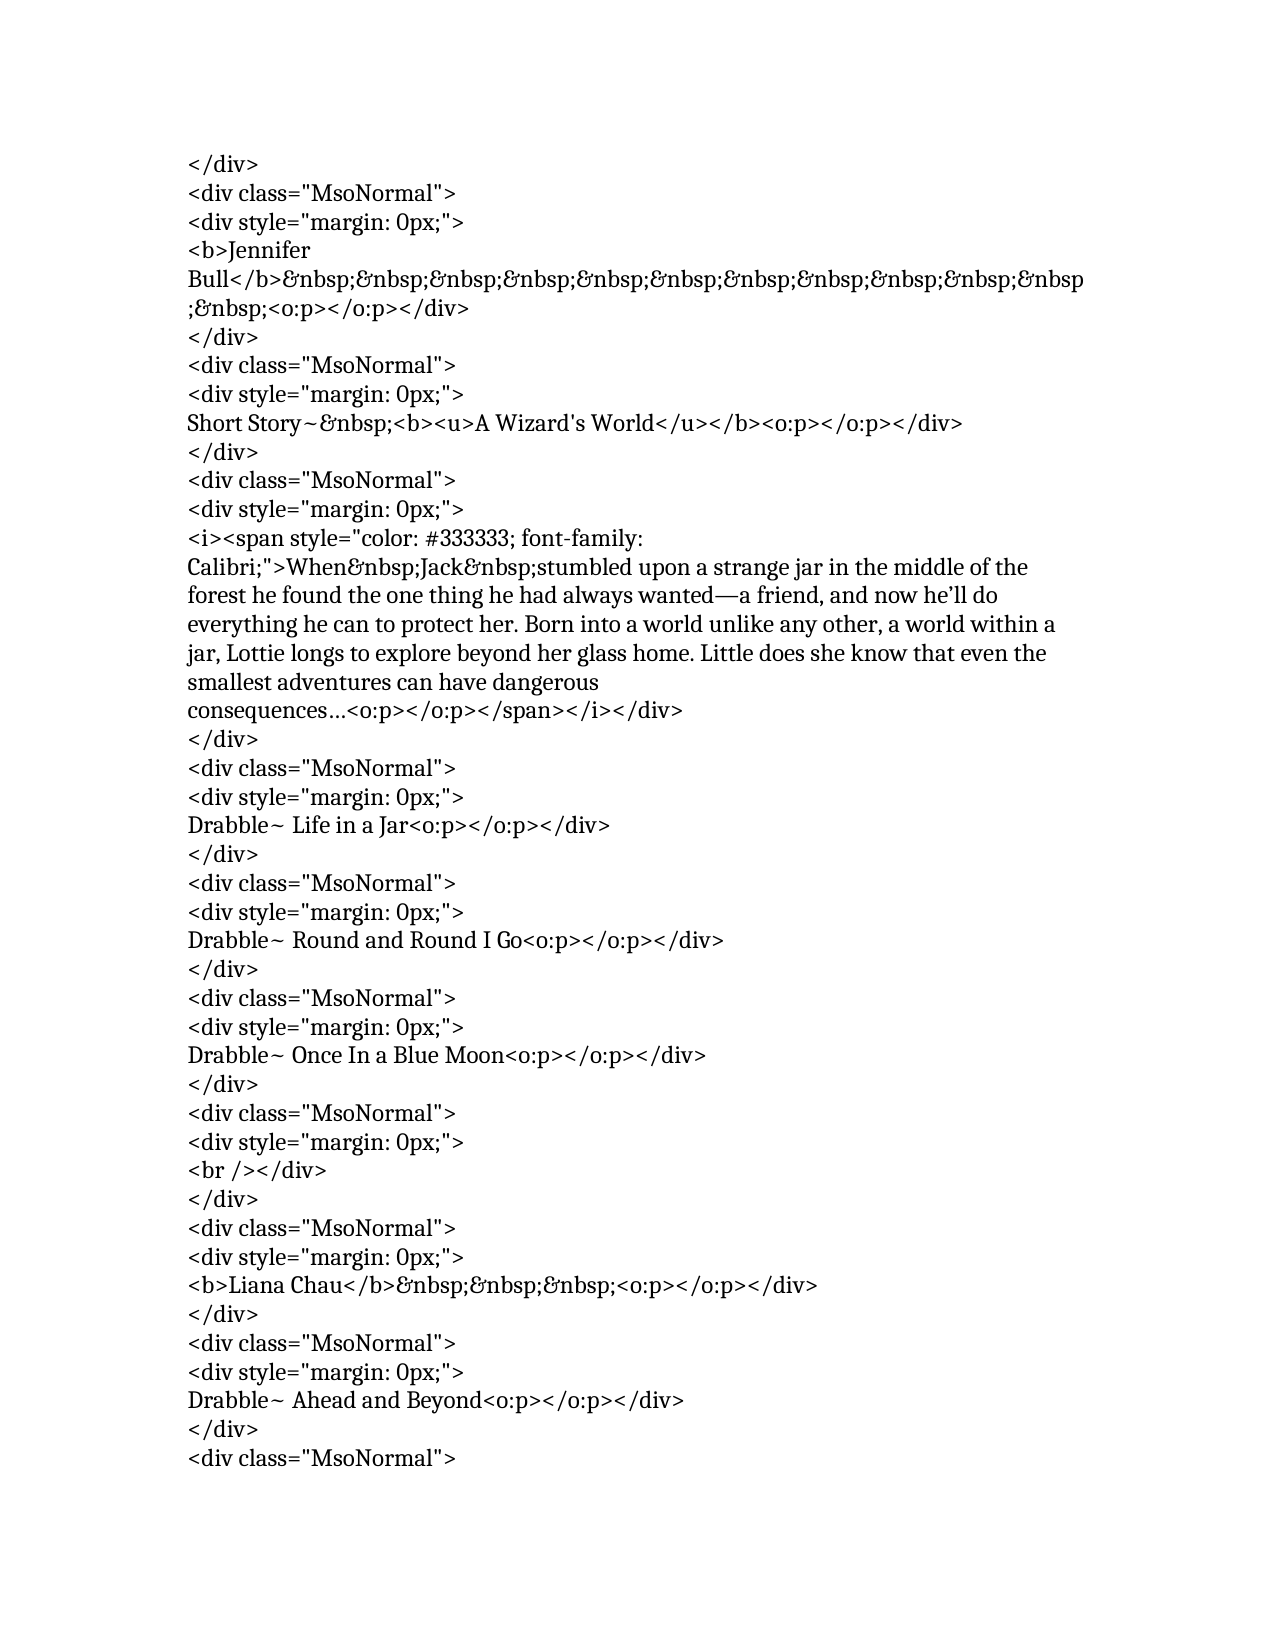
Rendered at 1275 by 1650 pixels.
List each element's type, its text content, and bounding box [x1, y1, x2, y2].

text <div class="MsoNormal"> [187, 984, 1087, 1012]
text <div class="MsoNormal"> [187, 1214, 1087, 1242]
text </div> [187, 1300, 1087, 1329]
text Drabble~ Once In a Blue Moon<o:p></o:p></div> [187, 1041, 1087, 1070]
text Short Story~&nbsp;<b><u>A Wizard's World</u></b><o:p></o:p></div> [187, 409, 1087, 437]
text <div style="margin: 0px;"> [187, 1012, 1087, 1041]
text <div style="margin: 0px;"> [187, 1127, 1087, 1156]
text </div> [187, 150, 1087, 179]
text <div style="margin: 0px;"> [187, 1357, 1087, 1386]
text </div> [187, 1070, 1087, 1099]
text Drabble~ Life in a Jar<o:p></o:p></div> [187, 811, 1087, 840]
text <div class="MsoNormal"> [187, 179, 1087, 207]
text <div class="MsoNormal"> [187, 1444, 1087, 1472]
text </div> [187, 322, 1087, 351]
text <br /></div> [187, 1156, 1087, 1185]
text <b>Liana Chau</b>&nbsp;&nbsp;&nbsp;<o:p></o:p></div> [187, 1271, 1087, 1300]
text <b>Jennifer Bull</b>&nbsp;&nbsp;&nbsp;&nbsp;&nbsp;&nbsp;&nbsp;&nbsp;&nbsp;&nbsp;&nbsp;&nbsp;<o:p></o:p></div> [187, 236, 1087, 322]
text <div style="margin: 0px;"> [187, 380, 1087, 409]
text <div class="MsoNormal"> [187, 1329, 1087, 1357]
text <div style="margin: 0px;"> [187, 1242, 1087, 1271]
text </div> [187, 955, 1087, 984]
text </div> [187, 1185, 1087, 1214]
text <div class="MsoNormal"> [187, 466, 1087, 495]
text <div class="MsoNormal"> [187, 1099, 1087, 1127]
text <div style="margin: 0px;"> [187, 897, 1087, 926]
text <div style="margin: 0px;"> [187, 495, 1087, 524]
text </div> [187, 725, 1087, 754]
text Drabble~ Ahead and Beyond<o:p></o:p></div> [187, 1386, 1087, 1415]
text </div> [187, 840, 1087, 869]
text <i><span style="color: #333333; font-family: Calibri;">When&nbsp;Jack&nbsp;stumbled upon a strange jar in the middle of the forest he found the one thing he had always wanted—a friend, and now he’ll do everything he can to protect her. Born into a world unlike any other, a world within a jar, Lottie longs to explore beyond her glass home. Little does she know that even the smallest adventures can have dangerous consequences…<o:p></o:p></span></i></div> [187, 524, 1087, 725]
text <div class="MsoNormal"> [187, 351, 1087, 380]
text <div style="margin: 0px;"> [187, 207, 1087, 236]
text </div> [187, 1415, 1087, 1444]
text Drabble~ Round and Round I Go<o:p></o:p></div> [187, 926, 1087, 955]
text <div style="margin: 0px;"> [187, 782, 1087, 811]
text </div> [187, 437, 1087, 466]
text <div class="MsoNormal"> [187, 869, 1087, 897]
text <div class="MsoNormal"> [187, 754, 1087, 782]
